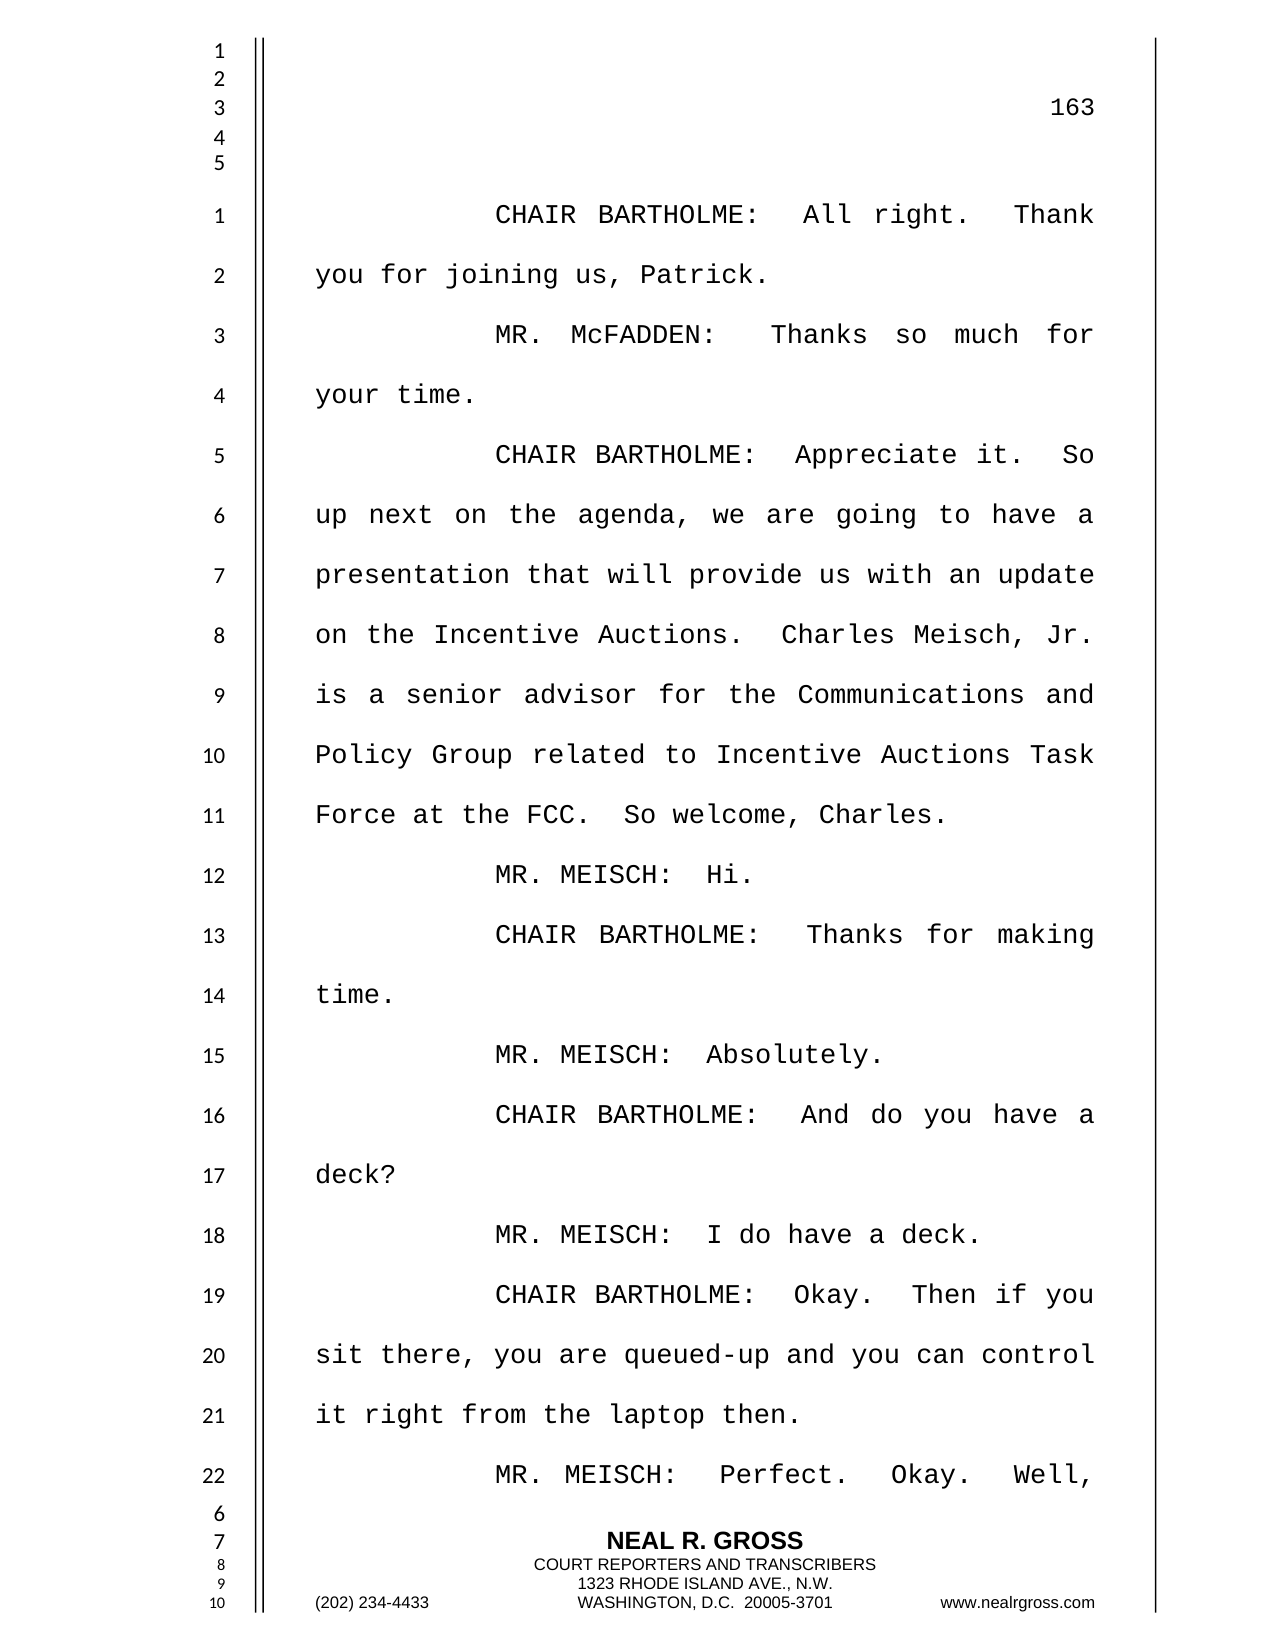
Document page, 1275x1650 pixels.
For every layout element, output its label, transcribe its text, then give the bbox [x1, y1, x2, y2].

text CHAIR BARTHOLME: And do you have a deck? [315, 1076, 1095, 1196]
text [315, 1436, 1095, 1496]
text MR. MEISCH: Hi. [315, 836, 1095, 896]
text MR. MEISCH: I do have a deck. [315, 1196, 1095, 1256]
text CHAIR BARTHOLME: Thanks for making time. [315, 896, 1095, 1016]
text MR. MEISCH: Absolutely. [315, 1016, 1095, 1076]
text CHAIR BARTHOLME: All right. Thank you for joining us, Patrick. [315, 176, 1095, 296]
text CHAIR BARTHOLME: Okay. Then if you sit there, you are queued-up and you can control it right from the laptop then. [315, 1256, 1095, 1436]
text MR. McFADDEN: Thanks so much for your time. [315, 296, 1095, 416]
text CHAIR BARTHOLME: Appreciate it. So up next on the agenda, we are going to have a presentation that will provide us with an update on the Incentive Auctions. Charles Meisch, Jr. is a senior advisor for the Communications and Policy Group related to Incentive Auctions Task Force at the FCC. So welcome, Charles. [315, 416, 1095, 836]
